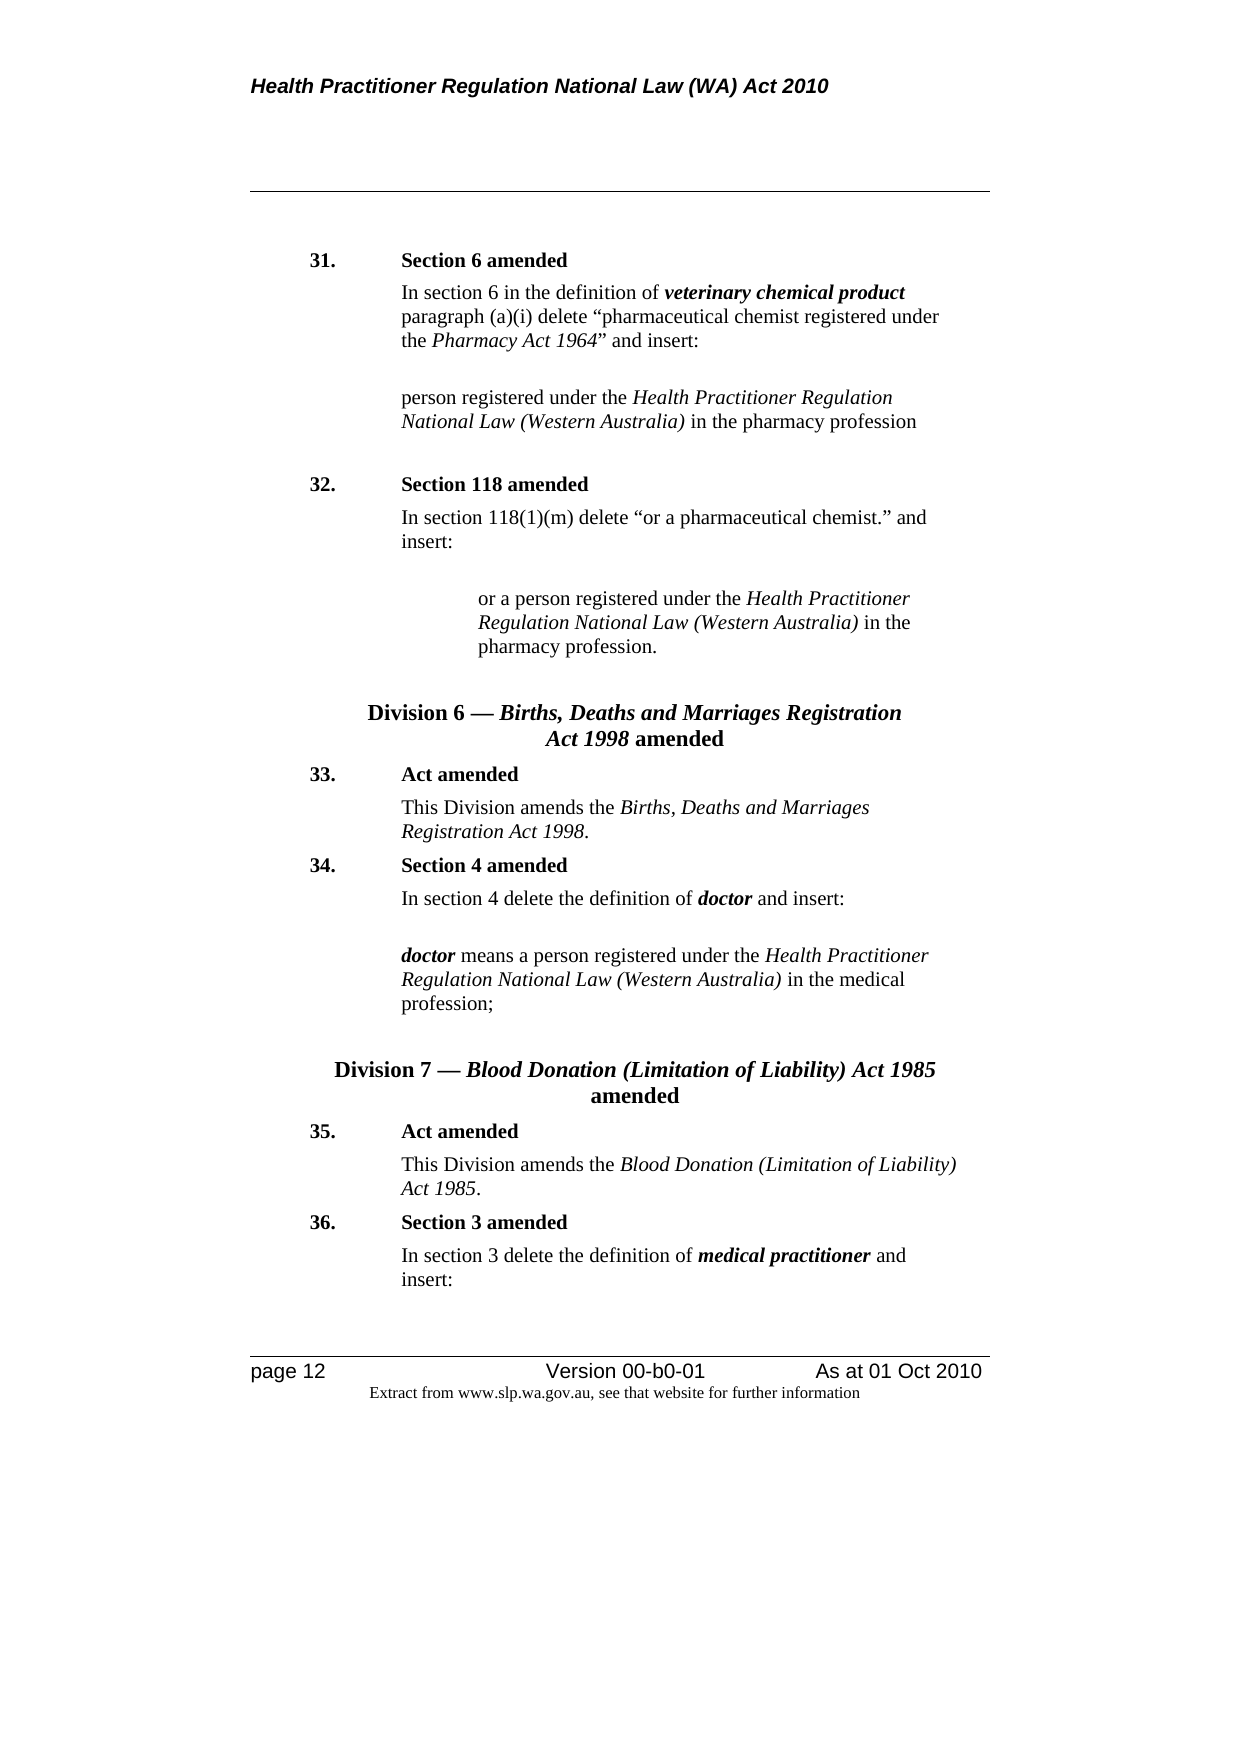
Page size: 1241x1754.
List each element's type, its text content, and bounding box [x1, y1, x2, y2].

text In section 118(1)(m) delete “or a pharmaceutical chemist.” and insert: [312, 505, 960, 553]
subtitle Division 7 — Blood Donation (Limitation of Liability) Act 1985 amended [309, 1056, 960, 1109]
subtitle Division 6 — Births, Deaths and Marriages Registration Act 1998 amended [309, 699, 960, 752]
subtitle 32. Section 118 amended [309, 472, 960, 496]
subtitle 33. Act amended [309, 762, 960, 786]
text or a person registered under the Health Practitioner Regulation National Law (Western Australia) in the pharmacy profession. [389, 586, 960, 658]
text This Division amends the Births, Deaths and Marriages Registration Act 1998. [312, 795, 960, 843]
text person registered under the Health Practitioner Regulation National Law (Western Australia) in the pharmacy profession [368, 385, 960, 433]
subtitle 36. Section 3 amended [309, 1210, 960, 1234]
text In section 6 in the definition of veterinary chemical product paragraph (a)(i) delete “pharmaceutical chemist registered under the Pharmacy Act 1964” and insert: [312, 280, 960, 352]
text doctor means a person registered under the Health Practitioner Regulation National Law (Western Australia) in the medical profession; [368, 943, 960, 1015]
text This Division amends the Blood Donation (Limitation of Liability) Act 1985. [312, 1152, 960, 1200]
text In section 4 delete the definition of doctor and insert: [312, 886, 960, 910]
subtitle 31. Section 6 amended [309, 247, 960, 272]
subtitle 34. Section 4 amended [309, 853, 960, 877]
text In section 3 delete the definition of medical practitioner and insert: [312, 1242, 960, 1291]
subtitle 35. Act amended [309, 1119, 960, 1143]
